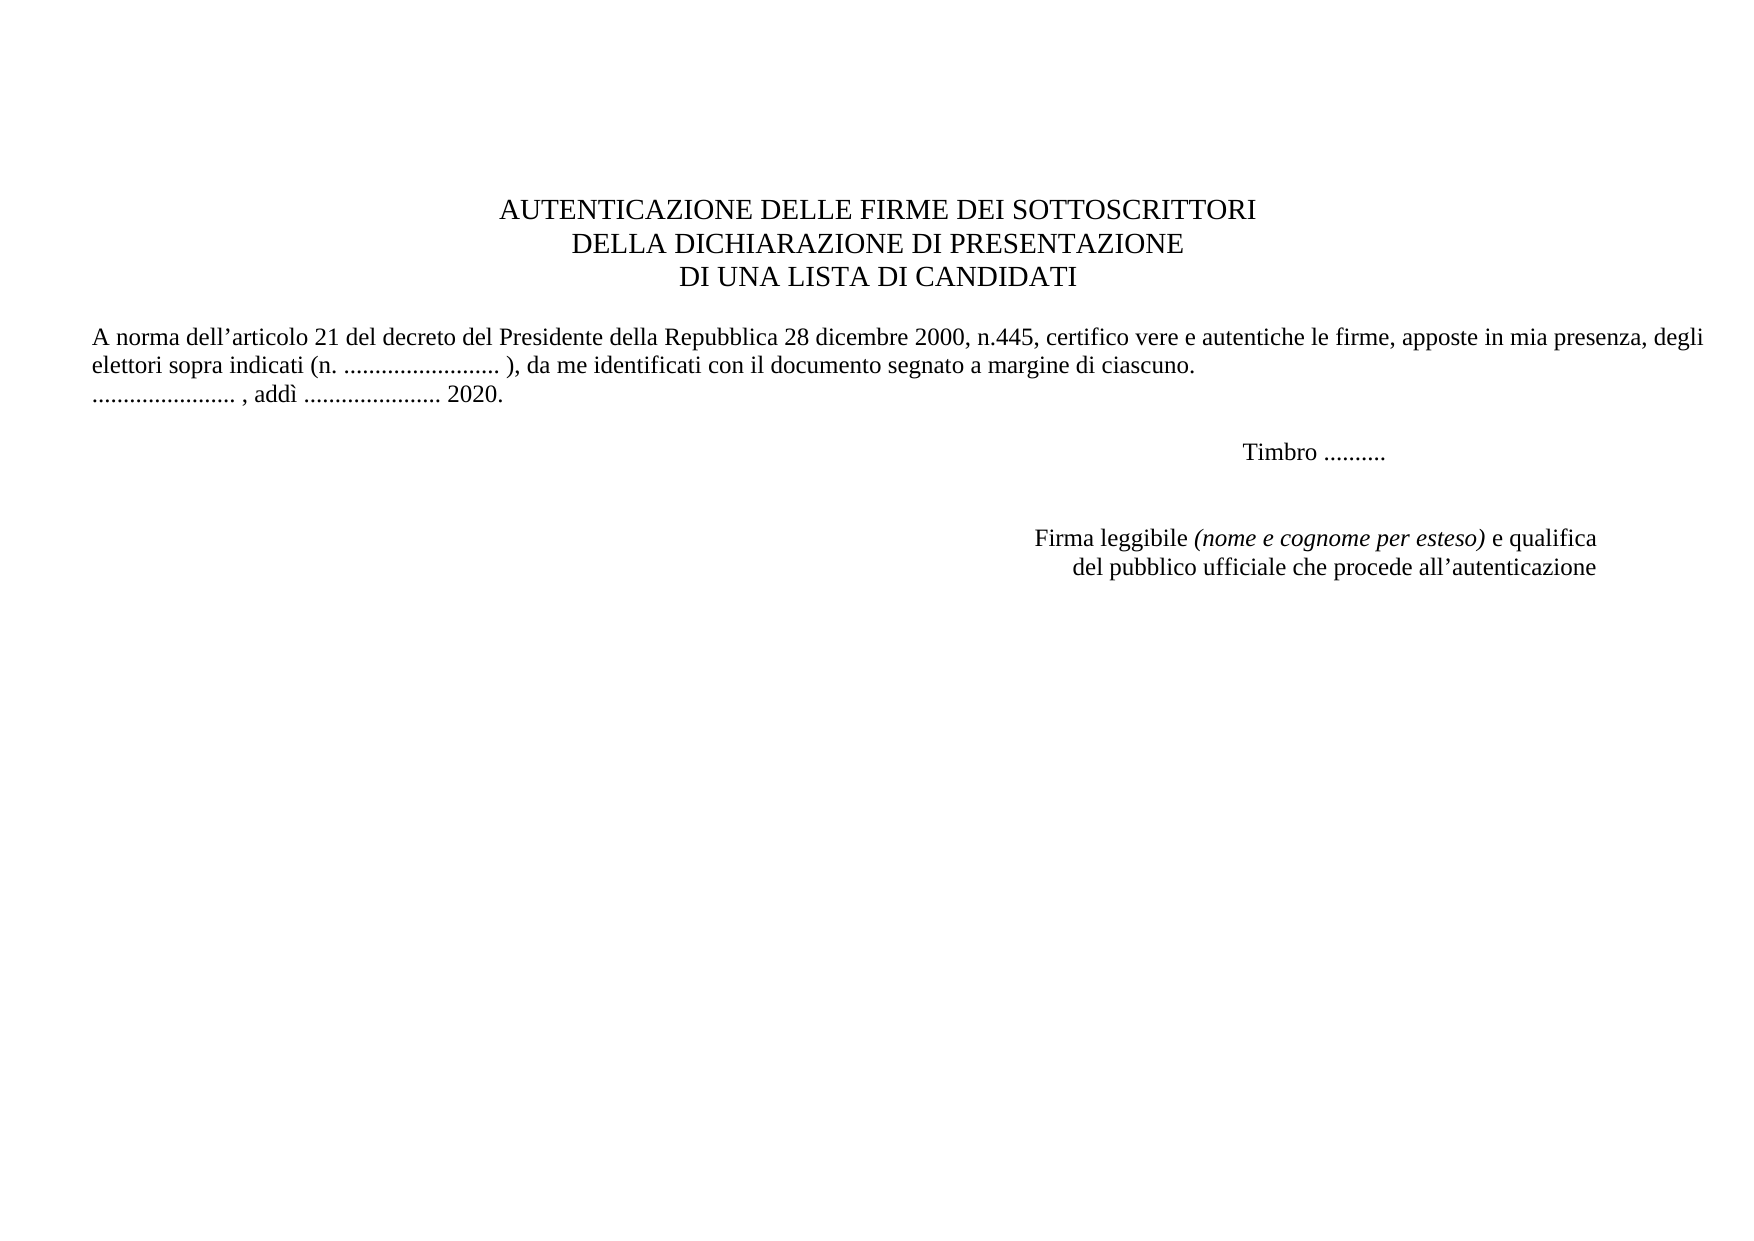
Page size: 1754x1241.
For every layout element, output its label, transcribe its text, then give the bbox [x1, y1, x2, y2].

text DELLA DICHIARAZIONE DI PRESENTAZIONE [17, 226, 1739, 259]
text del pubblico ufficiale che procede all’autenticazione [17, 552, 1596, 581]
text Timbro .......... [17, 437, 1596, 466]
text Firma leggibile (nome e cognome per esteso) e qualifica [17, 523, 1596, 552]
text AUTENTICAZIONE DELLE FIRME DEI SOTTOSCRITTORI [17, 192, 1739, 226]
text DI UNA LISTA DI CANDIDATI [17, 259, 1739, 293]
text A norma dell’articolo 21 del decreto del Presidente della Repubblica 28 dicembre 2000, n.445, certifico vere e autentiche le firme, apposte in mia presenza, degli elettori sopra indicati (n. ......................... ), da me identificati con il documento segnato a margine di ciascuno. [92, 322, 1739, 379]
text ....................... , addì ...................... 2020. [17, 379, 1739, 408]
